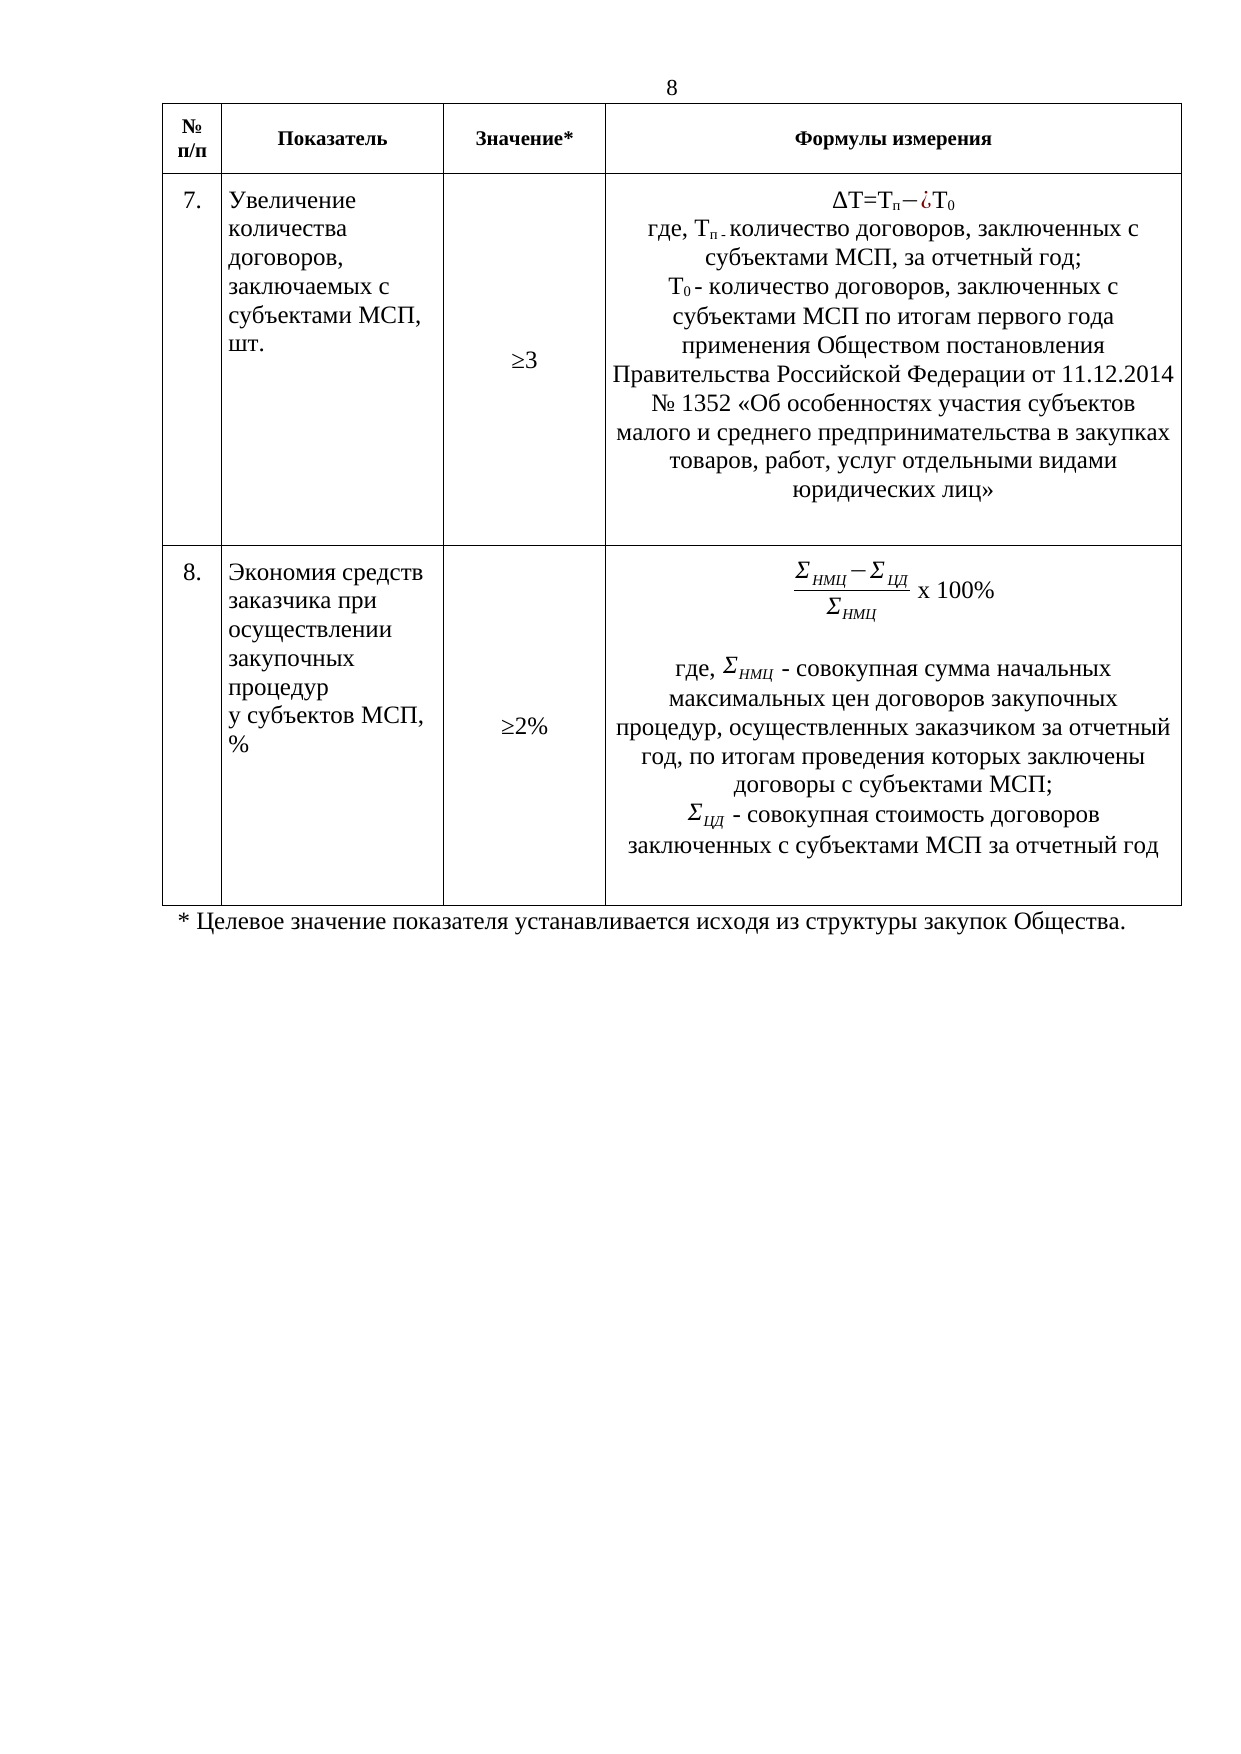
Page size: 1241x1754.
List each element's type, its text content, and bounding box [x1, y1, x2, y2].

table_header Показатель [222, 104, 443, 173]
table_cell ≥2% [444, 546, 605, 905]
table_cell x 100% где, - совокупная сумма начальных максимальных цен договоров закупочных процедур, осуществленных заказчиком за отчетный год, по итогам проведения которых заключены договоры с субъектами МСП; - совокупная стоимость договоров заключенных с субъектами МСП за отчетный год [606, 546, 1181, 905]
table_cell Экономия средств заказчика при осуществлении закупочных процедур у субъектов МСП, % [222, 546, 443, 905]
table_cell 7. [163, 174, 221, 545]
table_cell 8. [163, 546, 221, 905]
table_cell ≥3 [444, 174, 605, 545]
table_header № п/п [163, 104, 221, 173]
table_cell ΔT=TпT0 где, Tп - количество договоров, заключенных с субъектами МСП, за отчетный год; T0 - количество договоров, заключенных с субъектами МСП по итогам первого года применения Обществом постановления Правительства Российской Федерации от 11.12.2014 № 1352 «Об особенностях участия субъектов малого и среднего предпринимательства в закупках товаров, работ, услуг отдельными видами юридических лиц» [606, 174, 1181, 545]
table_header Значение* [444, 104, 605, 173]
table_header Формулы измерения [606, 104, 1181, 173]
table_cell Увеличение количества договоров, заключаемых с субъектами МСП, шт. [222, 174, 443, 545]
text * Целевое значение показателя устанавливается исходя из структуры закупок Общества. [177, 906, 1166, 935]
